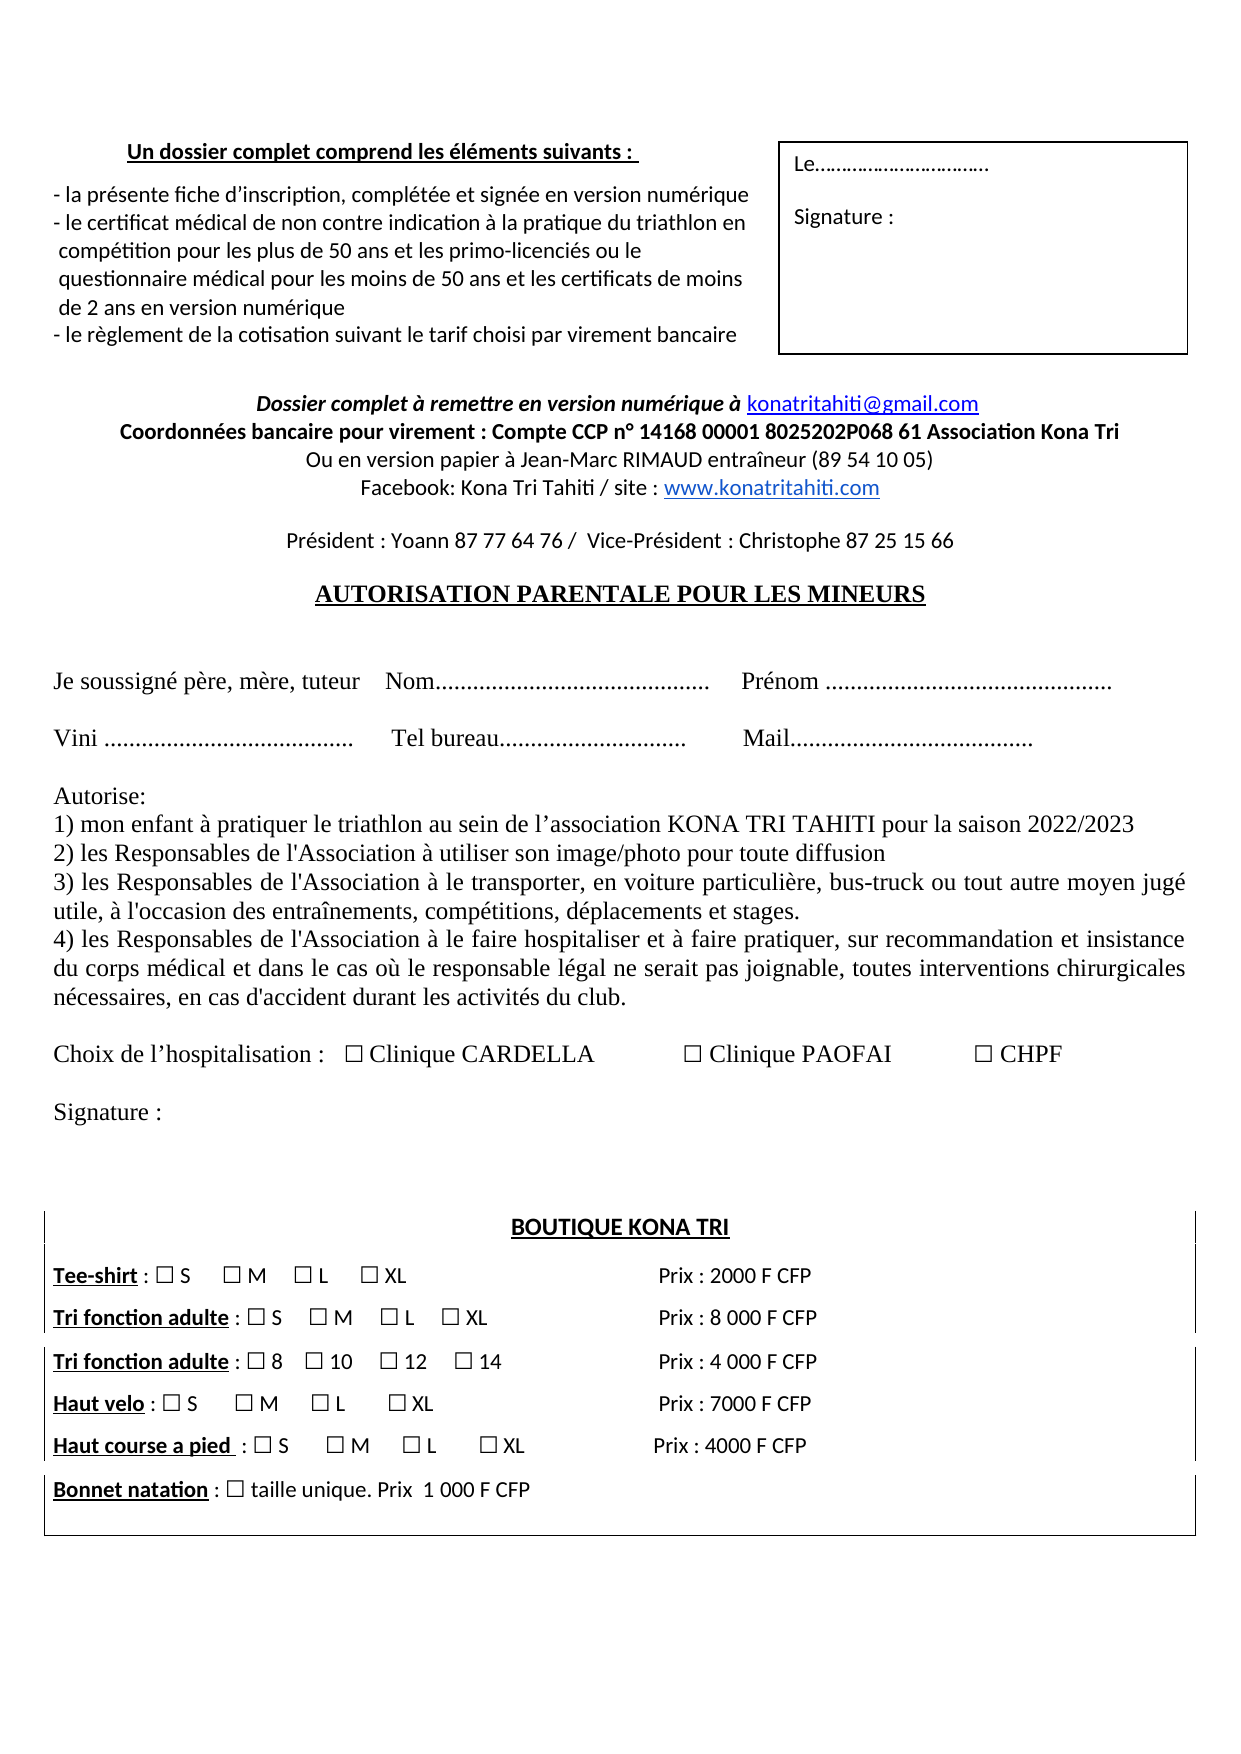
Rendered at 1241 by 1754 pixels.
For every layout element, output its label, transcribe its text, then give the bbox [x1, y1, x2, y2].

text questionnaire médical pour les moins de 50 ans et les certificats de moins [53, 264, 778, 293]
text Ou en version papier à Jean-Marc RIMAUD entraîneur (89 54 10 05) [53, 445, 1187, 473]
text Signature : [53, 1097, 1187, 1126]
text 2) les Responsables de l'Association à utiliser son image/photo pour toute diffusion [53, 838, 1187, 867]
text Je soussigné père, mère, tuteur Nom............................................ Prénom .............................................. [53, 666, 1187, 694]
text 4) les Responsables de l'Association à le faire hospitaliser et à faire pratiquer, sur recommandation et insistance du corps médical et dans le cas où le responsable légal ne serait pas joignable, toutes interventions chirurgicales nécessaires, en cas d'accident durant les activités du club. [53, 924, 1187, 1011]
text compétition pour les plus de 50 ans et les primo-licenciés ou le [53, 237, 778, 264]
text Bonnet natation : ☐ taille unique. Prix 1 000 F CFP [45, 1475, 1195, 1505]
text de 2 ans en version numérique [53, 293, 778, 321]
text Un dossier complet comprend les éléments suivants : [53, 137, 1187, 165]
text Facebook: Kona Tri Tahiti / site : www.konatritahiti.com [53, 473, 1187, 501]
text Autorise: [53, 781, 1187, 809]
text BOUTIQUE KONA TRI [45, 1211, 1195, 1243]
text - le règlement de la cotisation suivant le tarif choisi par virement bancaire [53, 321, 778, 349]
text 1) mon enfant à pratiquer le triathlon au sein de l’association KONA TRI TAHITI pour la saison 2022/2023 [53, 809, 1187, 838]
text Coordonnées bancaire pour virement : Compte CCP n° 14168 00001 8025202P068 61 Association Kona Tri [53, 417, 1187, 445]
text - la présente fiche d’inscription, complétée et signée en version numérique [53, 181, 778, 208]
text Vini ........................................ Tel bureau.............................. Mail....................................... [53, 723, 1187, 752]
text Dossier complet à remettre en version numérique à konatritahiti@gmail.com [53, 389, 1187, 417]
text AUTORISATION PARENTALE POUR LES MINEURS [53, 579, 1187, 608]
text 3) les Responsables de l'Association à le transporter, en voiture particulière, bus-truck ou tout autre moyen jugé utile, à l'occasion des entraînements, compétitions, déplacements et stages. [53, 867, 1187, 924]
text Choix de l’hospitalisation : ☐ Clinique CARDELLA ☐ Clinique PAOFAI ☐ CHPF [53, 1039, 1187, 1068]
text Tri fonction adulte : ☐ 8 ☐ 10 ☐ 12 ☐ 14 Prix : 4 000 F CFP Haut velo : ☐ S ☐ M ☐ L ☐ XL Prix : 7000 F CFP Haut course a pied : ☐ S ☐ M ☐ L ☐ XL Prix : 4000 F CFP [45, 1347, 1195, 1461]
text Tee-shirt : ☐ S ☐ M ☐ L ☐ XL Prix : 2000 F CFP Tri fonction adulte : ☐ S ☐ M ☐ L ☐ XL Prix : 8 000 F CFP [45, 1261, 1195, 1333]
text Président : Yoann 87 77 64 76 / Vice-Président : Christophe 87 25 15 66 [53, 526, 1187, 554]
text - le certificat médical de non contre indication à la pratique du triathlon en [53, 208, 778, 237]
